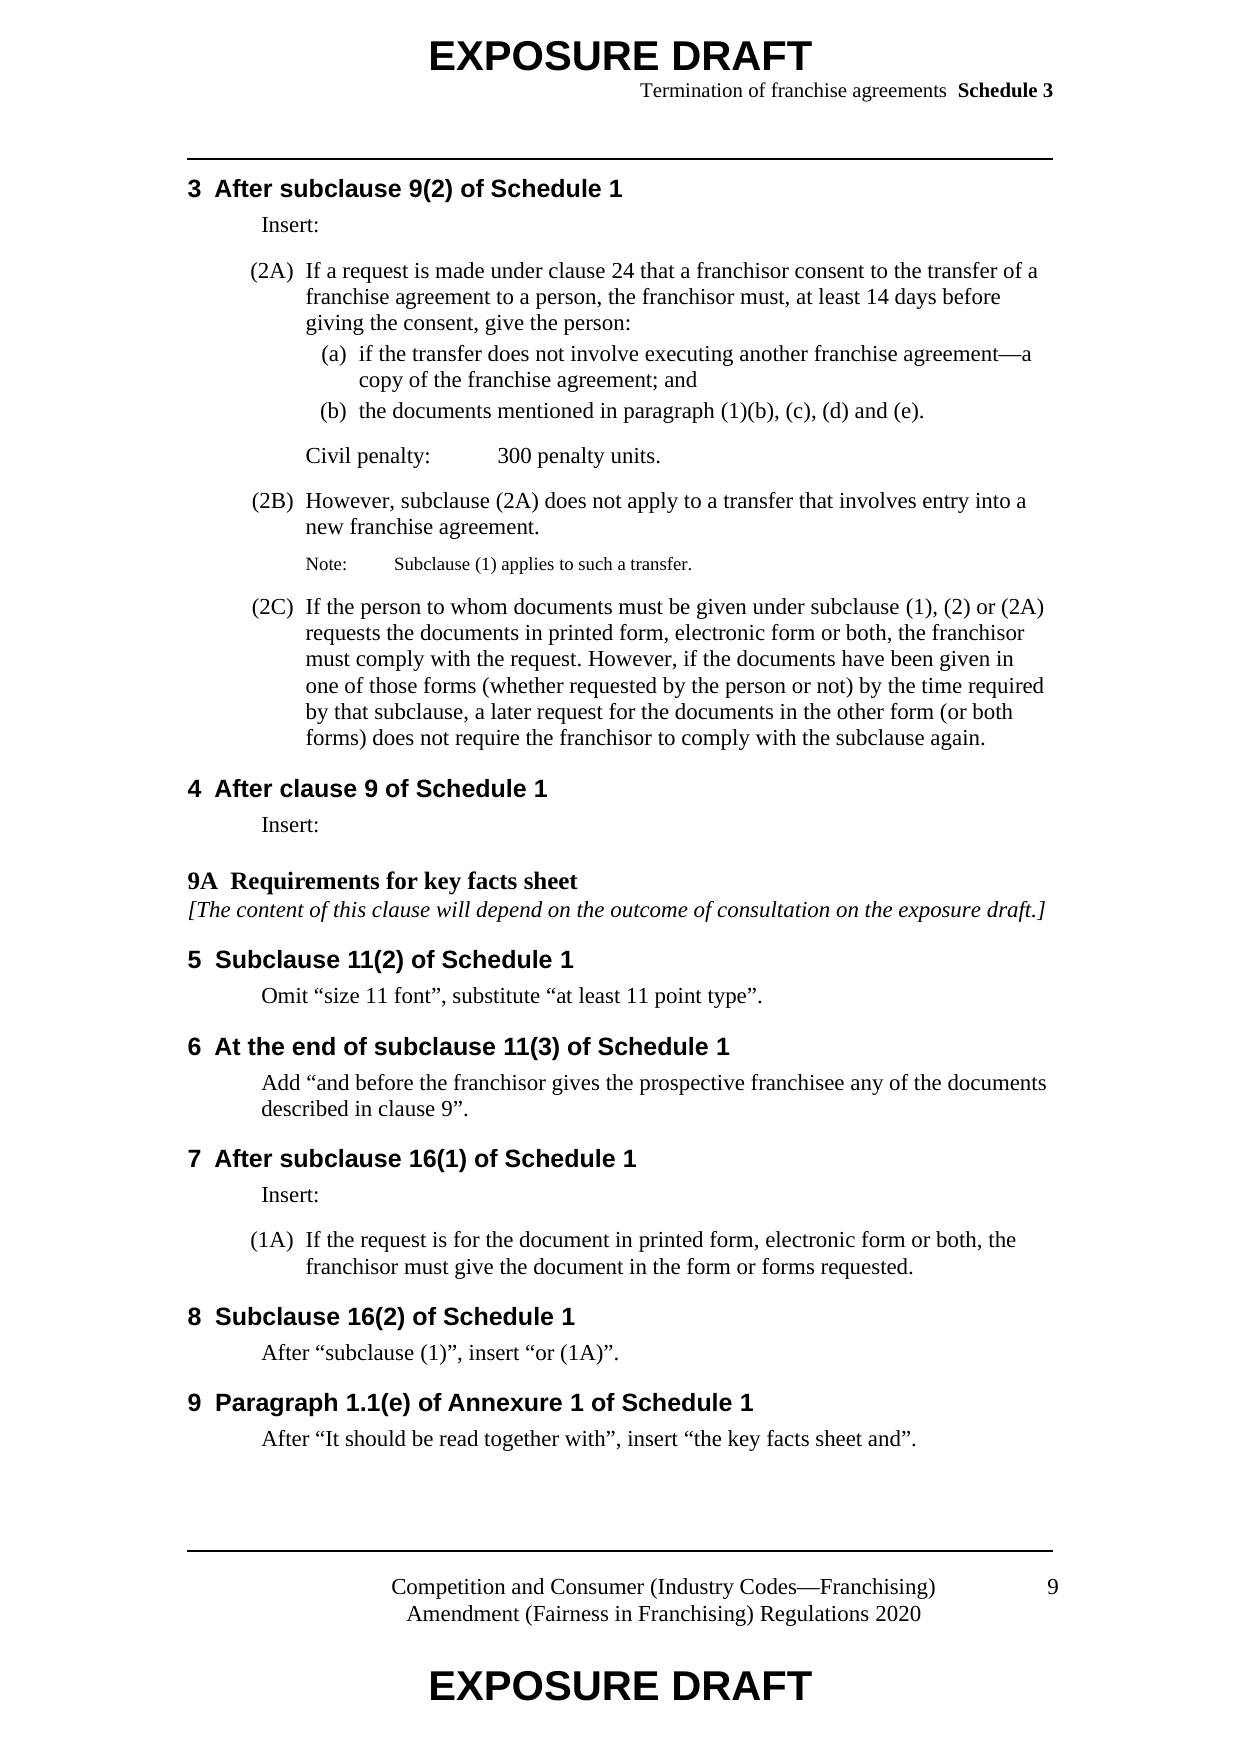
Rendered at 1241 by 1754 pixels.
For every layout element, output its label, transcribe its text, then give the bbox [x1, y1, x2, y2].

text Insert: [261, 811, 1053, 837]
text Note: Subclause (1) applies to such a transfer. [305, 552, 1053, 574]
text After “It should be read together with”, insert “the key facts sheet and”. [261, 1425, 1053, 1452]
text 8 Subclause 16(2) of Schedule 1 [187, 1302, 1053, 1331]
text (a) if the transfer does not involve executing another franchise agreement—a copy of the franchise agreement; and [187, 340, 1053, 393]
text Civil penalty: 300 penalty units. [305, 442, 1053, 468]
text 7 After subclause 16(1) of Schedule 1 [187, 1144, 1053, 1173]
text Insert: [261, 212, 1053, 238]
text 9A Requirements for key facts sheet [187, 866, 1053, 895]
text (2B) However, subclause (2A) does not apply to a transfer that involves entry into a new franchise agreement. [187, 487, 1053, 540]
text Add “and before the franchisor gives the prospective franchisee any of the documents described in clause 9”. [261, 1068, 1053, 1121]
text (1A) If the request is for the document in printed form, electronic form or both, the franchisor must give the document in the form or forms requested. [187, 1226, 1053, 1279]
text 4 After clause 9 of Schedule 1 [187, 774, 1053, 802]
text (b) the documents mentioned in paragraph (1)(b), (c), (d) and (e). [187, 397, 1053, 423]
text After “subclause (1)”, insert “or (1A)”. [261, 1339, 1053, 1365]
text (2A) If a request is made under clause 24 that a franchisor consent to the transfer of a franchise agreement to a person, the franchisor must, at least 14 days before giving the consent, give the person: [187, 257, 1053, 336]
text 5 Subclause 11(2) of Schedule 1 [187, 945, 1053, 974]
text 3 After subclause 9(2) of Schedule 1 [187, 174, 1053, 203]
text (2C) If the person to whom documents must be given under subclause (1), (2) or (2A) requests the documents in printed form, electronic form or both, the franchisor must comply with the request. However, if the documents have been given in one of those forms (whether requested by the person or not) by the time required by that subclause, a later request for the documents in the other form (or both forms) does not require the franchisor to comply with the subclause again. [187, 593, 1053, 751]
text 9 Paragraph 1.1(e) of Annexure 1 of Schedule 1 [187, 1388, 1053, 1417]
text Insert: [261, 1181, 1053, 1208]
text Omit “size 11 font”, substitute “at least 11 point type”. [261, 982, 1053, 1008]
text [The content of this clause will depend on the outcome of consultation on the exposure draft.] [187, 895, 1053, 922]
text 6 At the end of subclause 11(3) of Schedule 1 [187, 1031, 1053, 1060]
